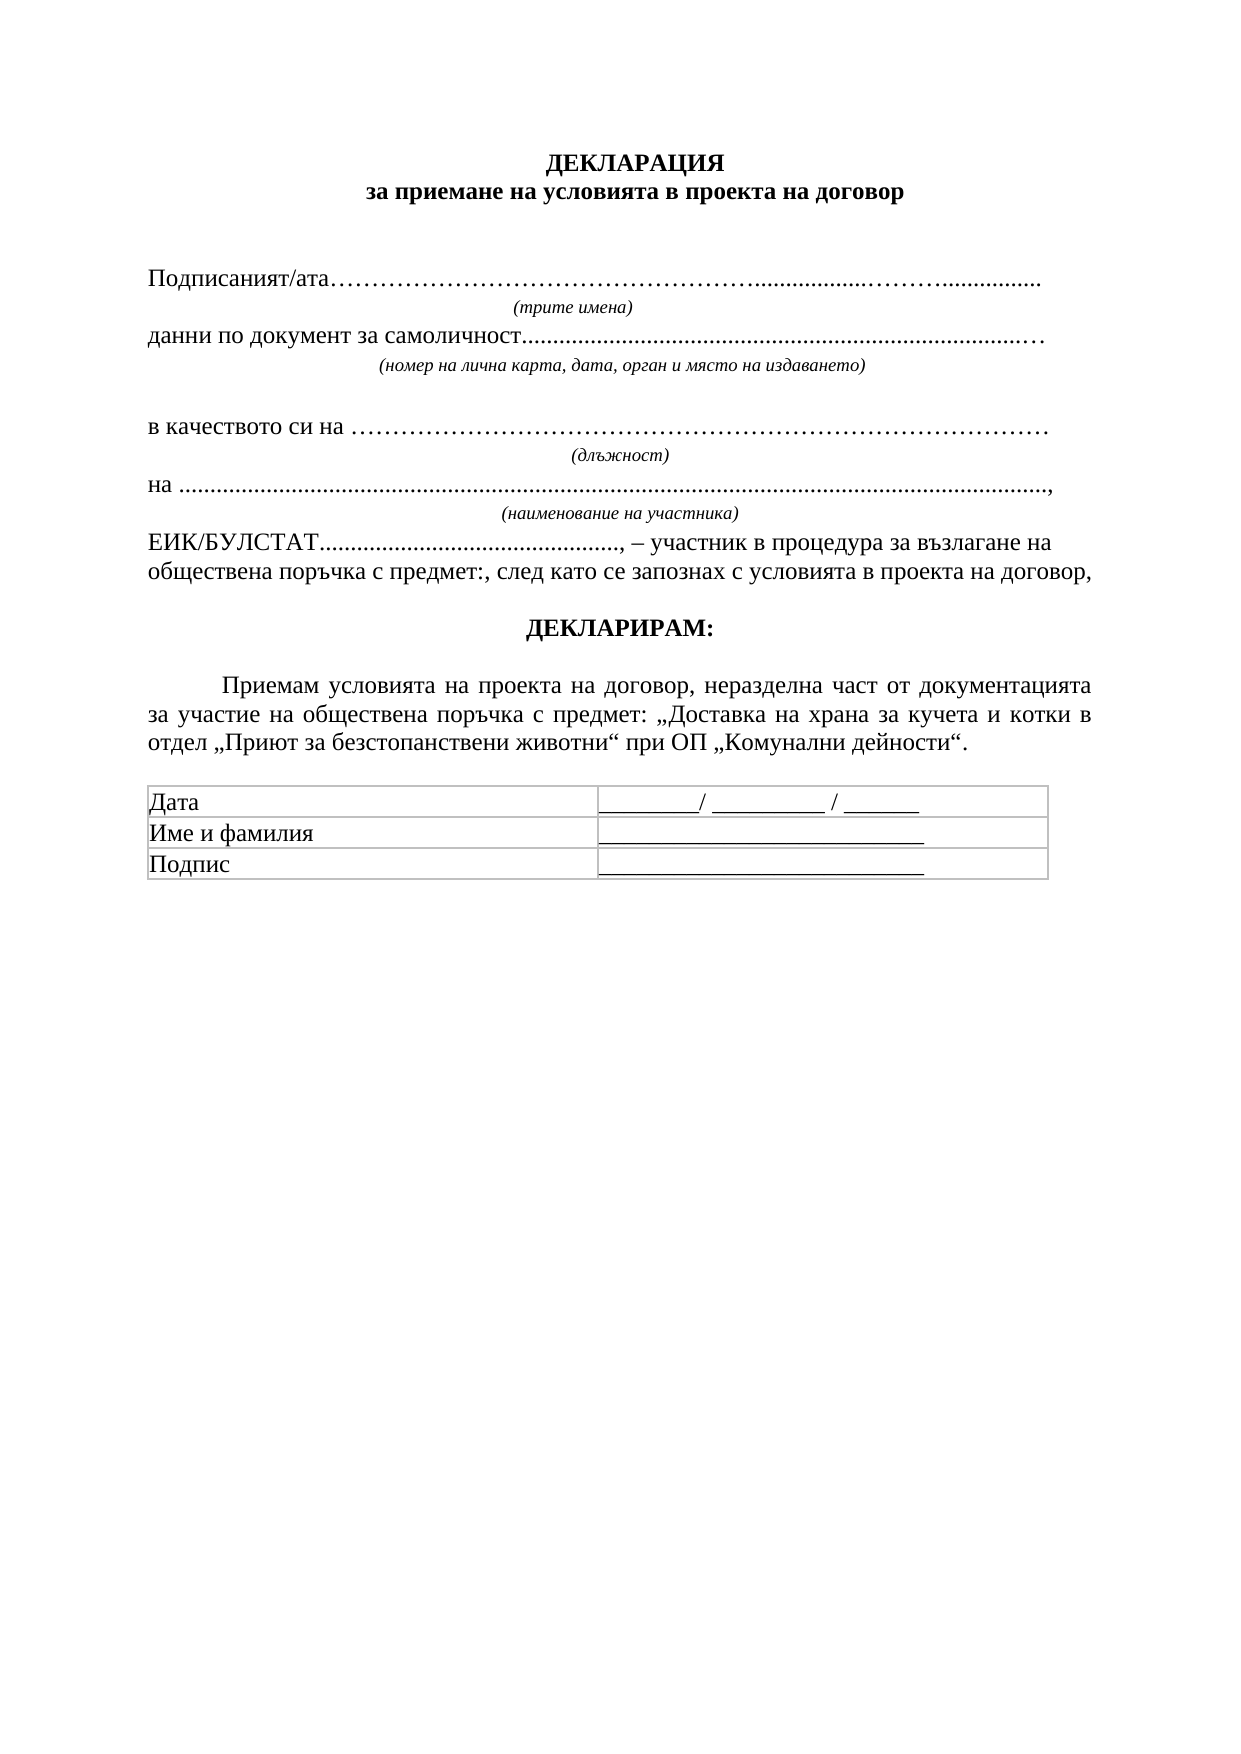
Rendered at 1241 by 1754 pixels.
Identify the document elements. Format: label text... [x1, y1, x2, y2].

text данни по документ за самоличност................................................................................… [148, 321, 1092, 349]
text в качеството си на ………………………………………………………………………… [148, 411, 1092, 440]
table_header Дата [149, 787, 597, 816]
text ЕИК/БУЛСТАТ................................................, – участник в процедура за възлагане на обществена поръчка с предмет:, след като се запознах с условията в проекта на договор, [148, 527, 1092, 584]
text (трите имена) [513, 296, 1092, 317]
table_header ________/ _________ / ______ [599, 787, 1047, 816]
text за приемане на условията в проекта на договор [148, 176, 1092, 205]
text (наименование на участника) [148, 502, 1092, 524]
text (номер на лична карта, дата, орган и място на издаването) [148, 353, 1092, 375]
text на ..........................................................................................................................................., [148, 469, 1092, 498]
text Приемам условията на проекта на договор, неразделна част от документацията за участие на обществена поръчка с предмет: „Доставка на храна за кучета и котки в отдел „Приют за безстопанствени животни“ при ОП „Комунални дейности“. [148, 670, 1092, 756]
text ДЕКЛАРИРАМ: [148, 613, 1092, 642]
table_cell Подпис [149, 849, 597, 877]
table_cell Име и фамилия [149, 818, 597, 847]
text Подписаният/ата……………………………………………..................………................ [148, 263, 1087, 291]
text ДЕКЛАРАЦИЯ [148, 148, 1092, 176]
table_cell __________________________ [599, 849, 1047, 877]
text (длъжност) [148, 444, 1092, 466]
table_cell __________________________ [599, 818, 1047, 847]
